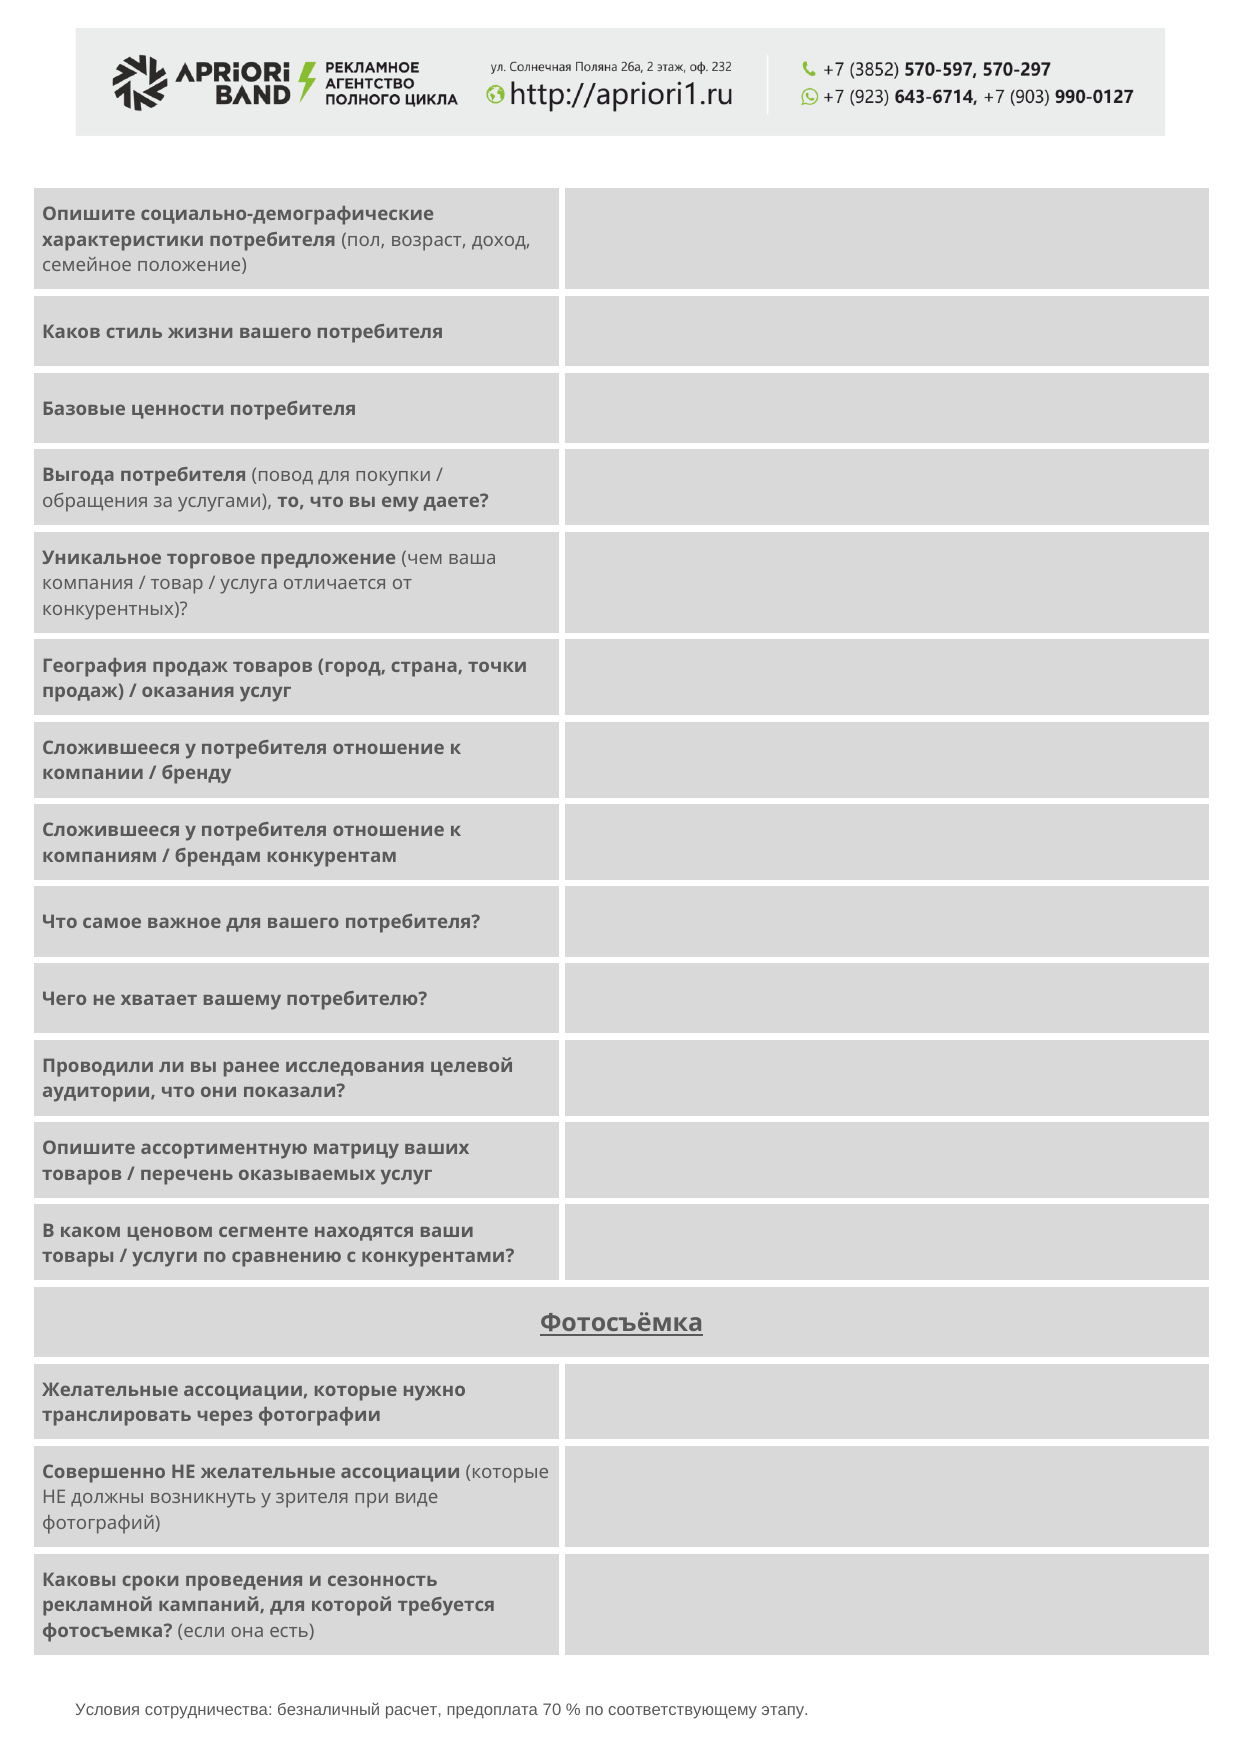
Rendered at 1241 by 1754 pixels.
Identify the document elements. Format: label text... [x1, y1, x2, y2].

table_cell Выгода потребителя (повод для покупки / обращения за услугами), то, что вы ему даете? [34, 449, 559, 525]
table_cell [565, 373, 1209, 443]
table_cell [565, 639, 1209, 715]
table_cell В каком ценовом сегменте находятся ваши товары / услуги по сравнению с конкурентами? [34, 1204, 559, 1280]
table_cell Каковы сроки проведения и сезонность рекламной кампаний, для которой требуется фотосъемка? (если она есть) [34, 1554, 559, 1655]
table_cell Опишите ассортиментную матрицу ваших товаров / перечень оказываемых услуг [34, 1122, 559, 1198]
table_cell [565, 1364, 1209, 1439]
table_cell Каков стиль жизни вашего потребителя [34, 296, 559, 366]
table_cell Фотосъёмка [34, 1287, 1209, 1357]
table_cell [565, 296, 1209, 366]
table_cell [565, 886, 1209, 957]
table_cell [565, 188, 1209, 289]
table_cell [565, 532, 1209, 633]
table_cell Желательные ассоциации, которые нужно транслировать через фотографии [34, 1364, 559, 1439]
table_cell [565, 804, 1209, 880]
table_cell Опишите социально-демографические характеристики потребителя (пол, возраст, доход, семейное положение) [34, 188, 559, 289]
table_cell Проводили ли вы ранее исследования целевой аудитории, что они показали? [34, 1040, 559, 1116]
table_cell [565, 963, 1209, 1033]
table_cell [565, 722, 1209, 798]
table_cell [565, 449, 1209, 525]
table_cell Чего не хватает вашему потребителю? [34, 963, 559, 1033]
table_cell Сложившееся у потребителя отношение к компаниям / брендам конкурентам [34, 804, 559, 880]
table_cell [565, 1040, 1209, 1116]
table_cell [565, 1204, 1209, 1280]
table_cell [565, 1446, 1209, 1547]
table_cell Базовые ценности потребителя [34, 373, 559, 443]
table_cell Совершенно НЕ желательные ассоциации (которые НЕ должны возникнуть у зрителя при виде фотографий) [34, 1446, 559, 1547]
table_cell [565, 1122, 1209, 1198]
table_cell Что самое важное для вашего потребителя? [34, 886, 559, 957]
picture [75, 28, 1166, 136]
table_cell Уникальное торговое предложение (чем ваша компания / товар / услуга отличается от конкурентных)? [34, 532, 559, 633]
table_cell [565, 1554, 1209, 1655]
table_cell Сложившееся у потребителя отношение к компании / бренду [34, 722, 559, 798]
table_cell География продаж товаров (город, страна, точки продаж) / оказания услуг [34, 639, 559, 715]
